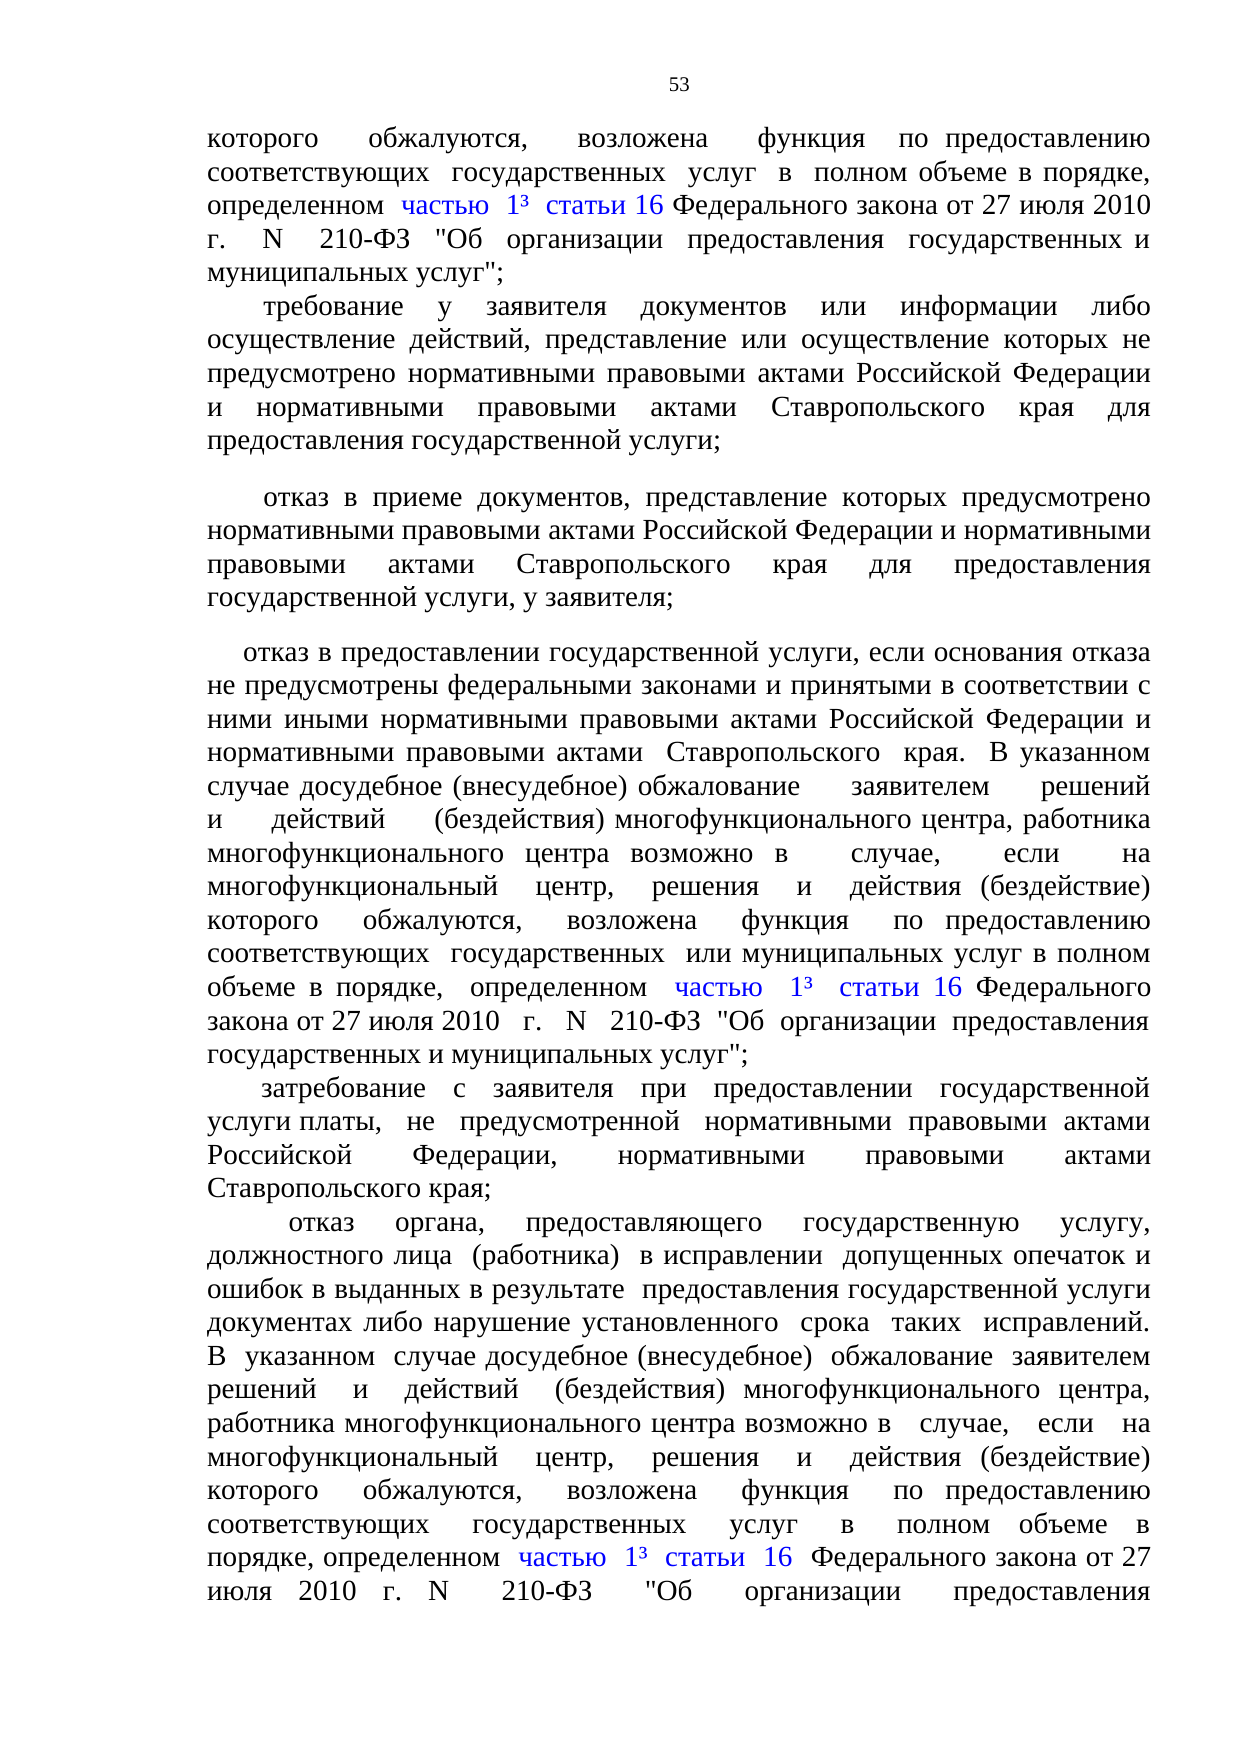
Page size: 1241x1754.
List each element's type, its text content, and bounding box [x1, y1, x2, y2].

text отказ в предоставлении государственной услуги, если основания отказа не предусмотрены федеральными законами и принятыми в соответствии с ними иными нормативными правовыми актами Российской Федерации и нормативными правовыми актами Ставропольского края. В указанном случае досудебное (внесудебное) обжалование заявителем решений и действий (бездействия) многофункционального центра, работника многофункционального центра возможно в случае, если на многофункциональный центр, решения и действия (бездействие) которого обжалуются, возложена функция по предоставлению соответствующих государственных или муниципальных услуг в полном объеме в порядке, определенном частью 1³ статьи 16 Федерального закона от 27 июля 2010 г. N 210-ФЗ "Об организации предоставления государственных и муниципальных услуг"; [207, 634, 1152, 1070]
text отказ в приеме документов, представление которых предусмотрено нормативными правовыми актами Российской Федерации и нормативными правовыми актами Ставропольского края для предоставления государственной услуги, у заявителя; [207, 479, 1152, 613]
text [207, 120, 1152, 288]
text затребование с заявителя при предоставлении государственной услуги платы, не предусмотренной нормативными правовыми актами Российской Федерации, нормативными правовыми актами Ставропольского края; [207, 1070, 1152, 1204]
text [207, 1204, 1152, 1606]
text требование у заявителя документов или информации либо осуществление действий, представление или осуществление которых не предусмотрено нормативными правовыми актами Российской Федерации и нормативными правовыми актами Ставропольского края для предоставления государственной услуги; [207, 288, 1152, 456]
